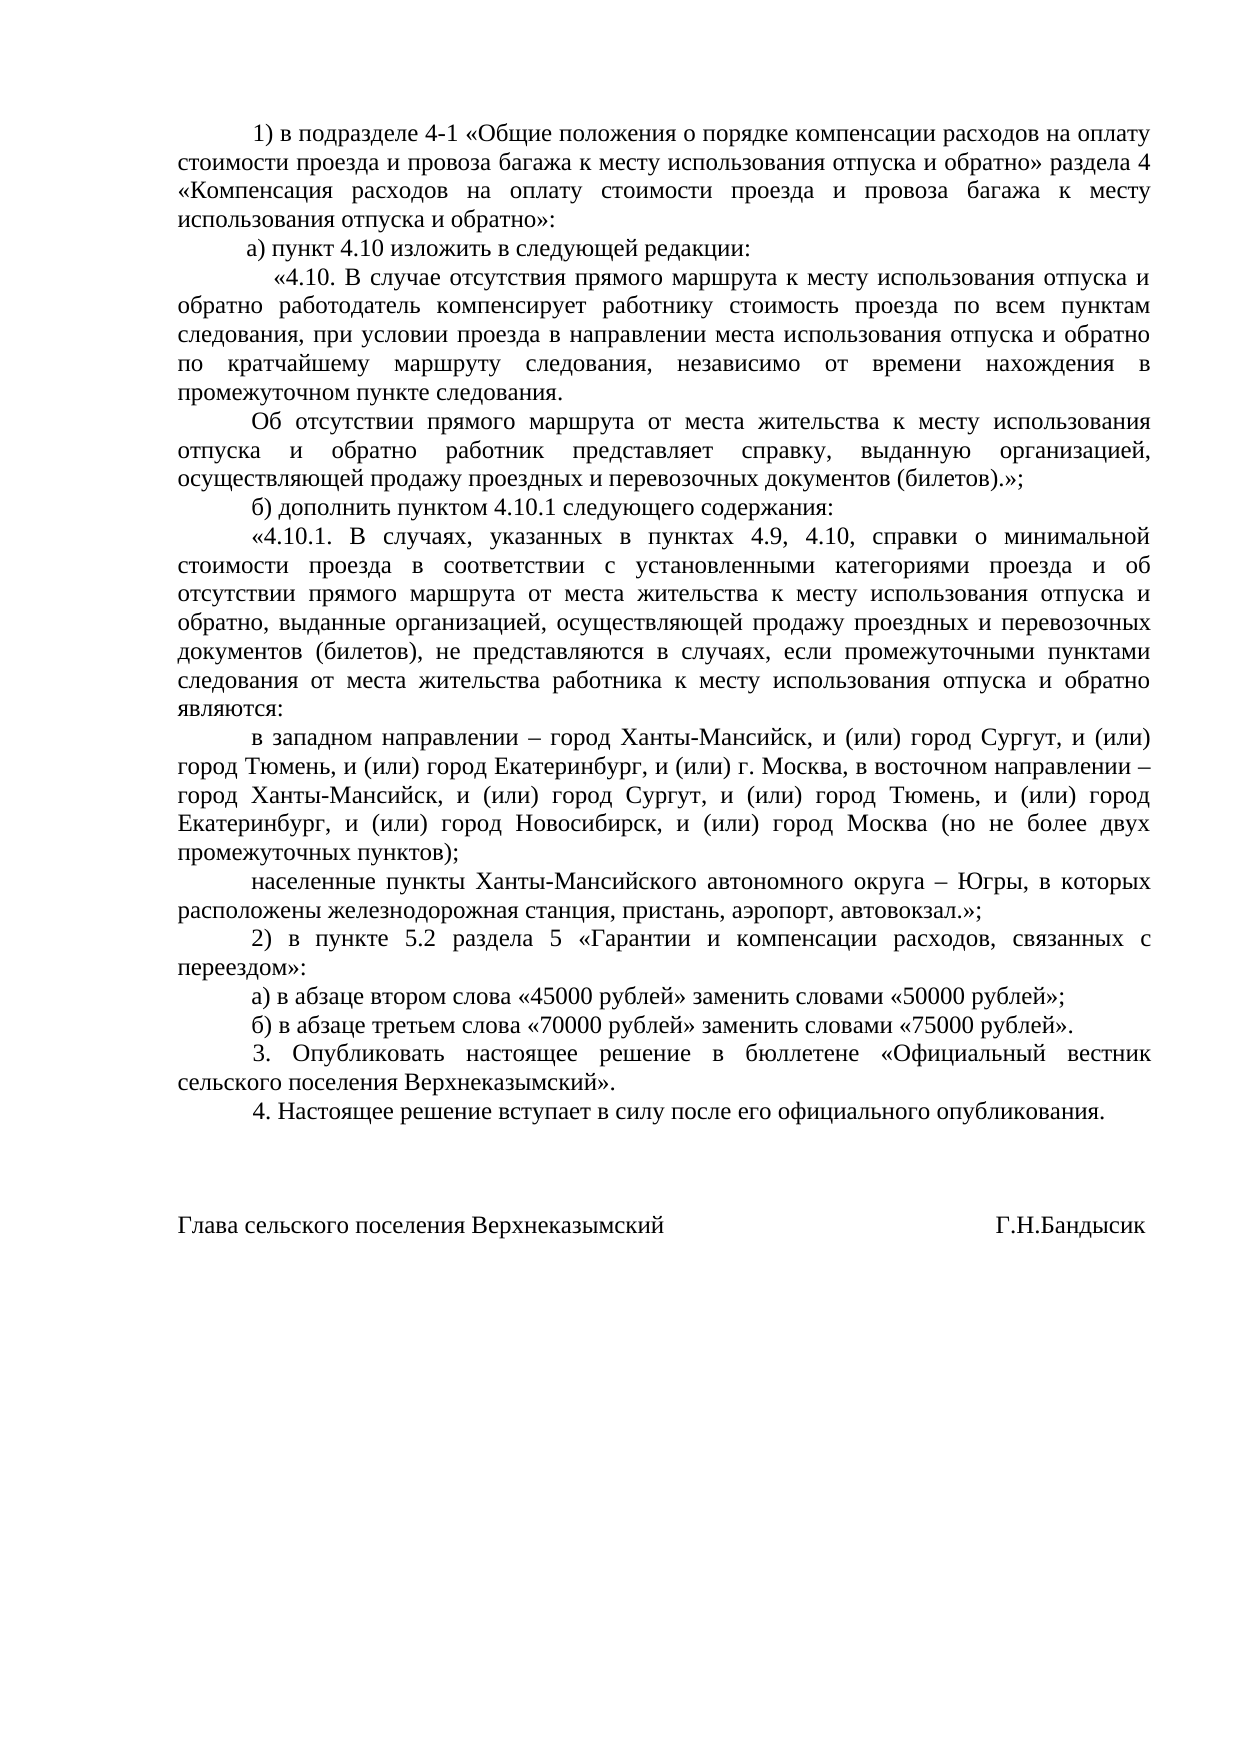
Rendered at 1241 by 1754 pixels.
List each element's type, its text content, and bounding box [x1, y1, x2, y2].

text 3. Опубликовать настоящее решение в бюллетене «Официальный вестник сельского поселения Верхнеказымский». [177, 1038, 1152, 1096]
text Об отсутствии прямого маршрута от места жительства к месту использования отпуска и обратно работник представляет справку, выданную организацией, осуществляющей продажу проездных и перевозочных документов (билетов).»; [177, 406, 1152, 492]
text «4.10. В случае отсутствия прямого маршрута к месту использования отпуска и обратно работодатель компенсирует работнику стоимость проезда по всем пунктам следования, при условии проезда в направлении места использования отпуска и обратно по кратчайшему маршруту следования, независимо от времени нахождения в промежуточном пункте следования. [177, 262, 1152, 406]
text а) в абзаце втором слова «45000 рублей» заменить словами «50000 рублей»; [177, 981, 1152, 1010]
text «4.10.1. В случаях, указанных в пунктах 4.9, 4.10, справки о минимальной стоимости проезда в соответствии с установленными категориями проезда и об отсутствии прямого маршрута от места жительства к месту использования отпуска и обратно, выданные организацией, осуществляющей продажу проездных и перевозочных документов (билетов), не представляются в случаях, если промежуточными пунктами следования от места жительства работника к месту использования отпуска и обратно являются: [177, 521, 1152, 722]
text 2) в пункте 5.2 раздела 5 «Гарантии и компенсации расходов, связанных с переездом»: [177, 923, 1152, 981]
text б) в абзаце третьем слова «70000 рублей» заменить словами «75000 рублей». [177, 1010, 1152, 1038]
text 1) в подразделе 4-1 «Общие положения о порядке компенсации расходов на оплату стоимости проезда и провоза багажа к месту использования отпуска и обратно» раздела 4 «Компенсация расходов на оплату стоимости проезда и провоза багажа к месту использования отпуска и обратно»: [177, 118, 1152, 233]
text в западном направлении – город Ханты-Мансийск, и (или) город Сургут, и (или) город Тюмень, и (или) город Екатеринбург, и (или) г. Москва, в восточном направлении – город Ханты-Мансийск, и (или) город Сургут, и (или) город Тюмень, и (или) город Екатеринбург, и (или) город Новосибирск, и (или) город Москва (но не более двух промежуточных пунктов); [177, 722, 1152, 866]
text а) пункт 4.10 изложить в следующей редакции: [177, 233, 1152, 262]
list 4. Настоящее решение вступает в силу после его официального опубликования. [177, 1096, 1152, 1125]
text населенные пункты Ханты-Мансийского автономного округа – Югры, в которых расположены железнодорожная станция, пристань, аэропорт, автовокзал.»; [177, 866, 1152, 923]
text б) дополнить пунктом 4.10.1 следующего содержания: [177, 492, 1152, 521]
text Глава сельского поселения Верхнеказымский Г.Н.Бандысик [177, 1210, 1152, 1239]
